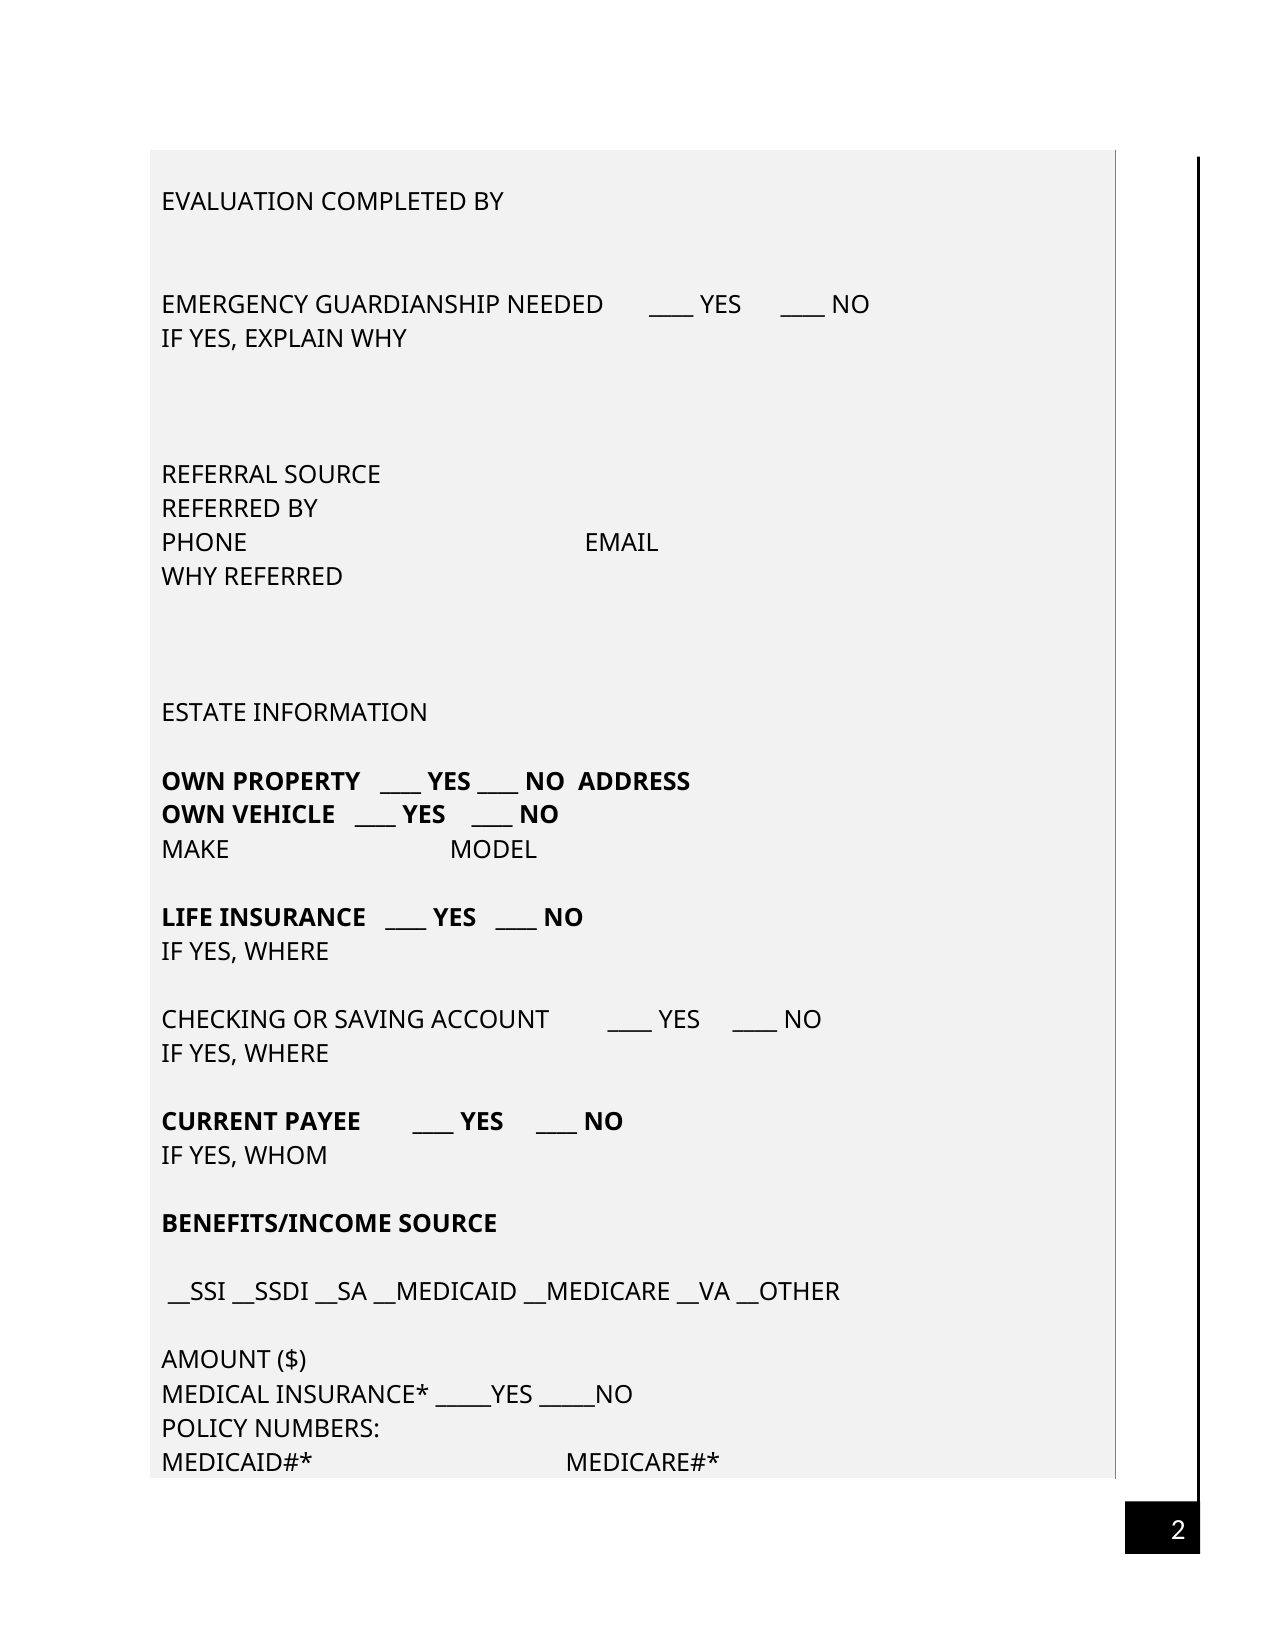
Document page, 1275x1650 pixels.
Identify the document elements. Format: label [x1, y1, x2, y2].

table_cell [150, 150, 1115, 1478]
